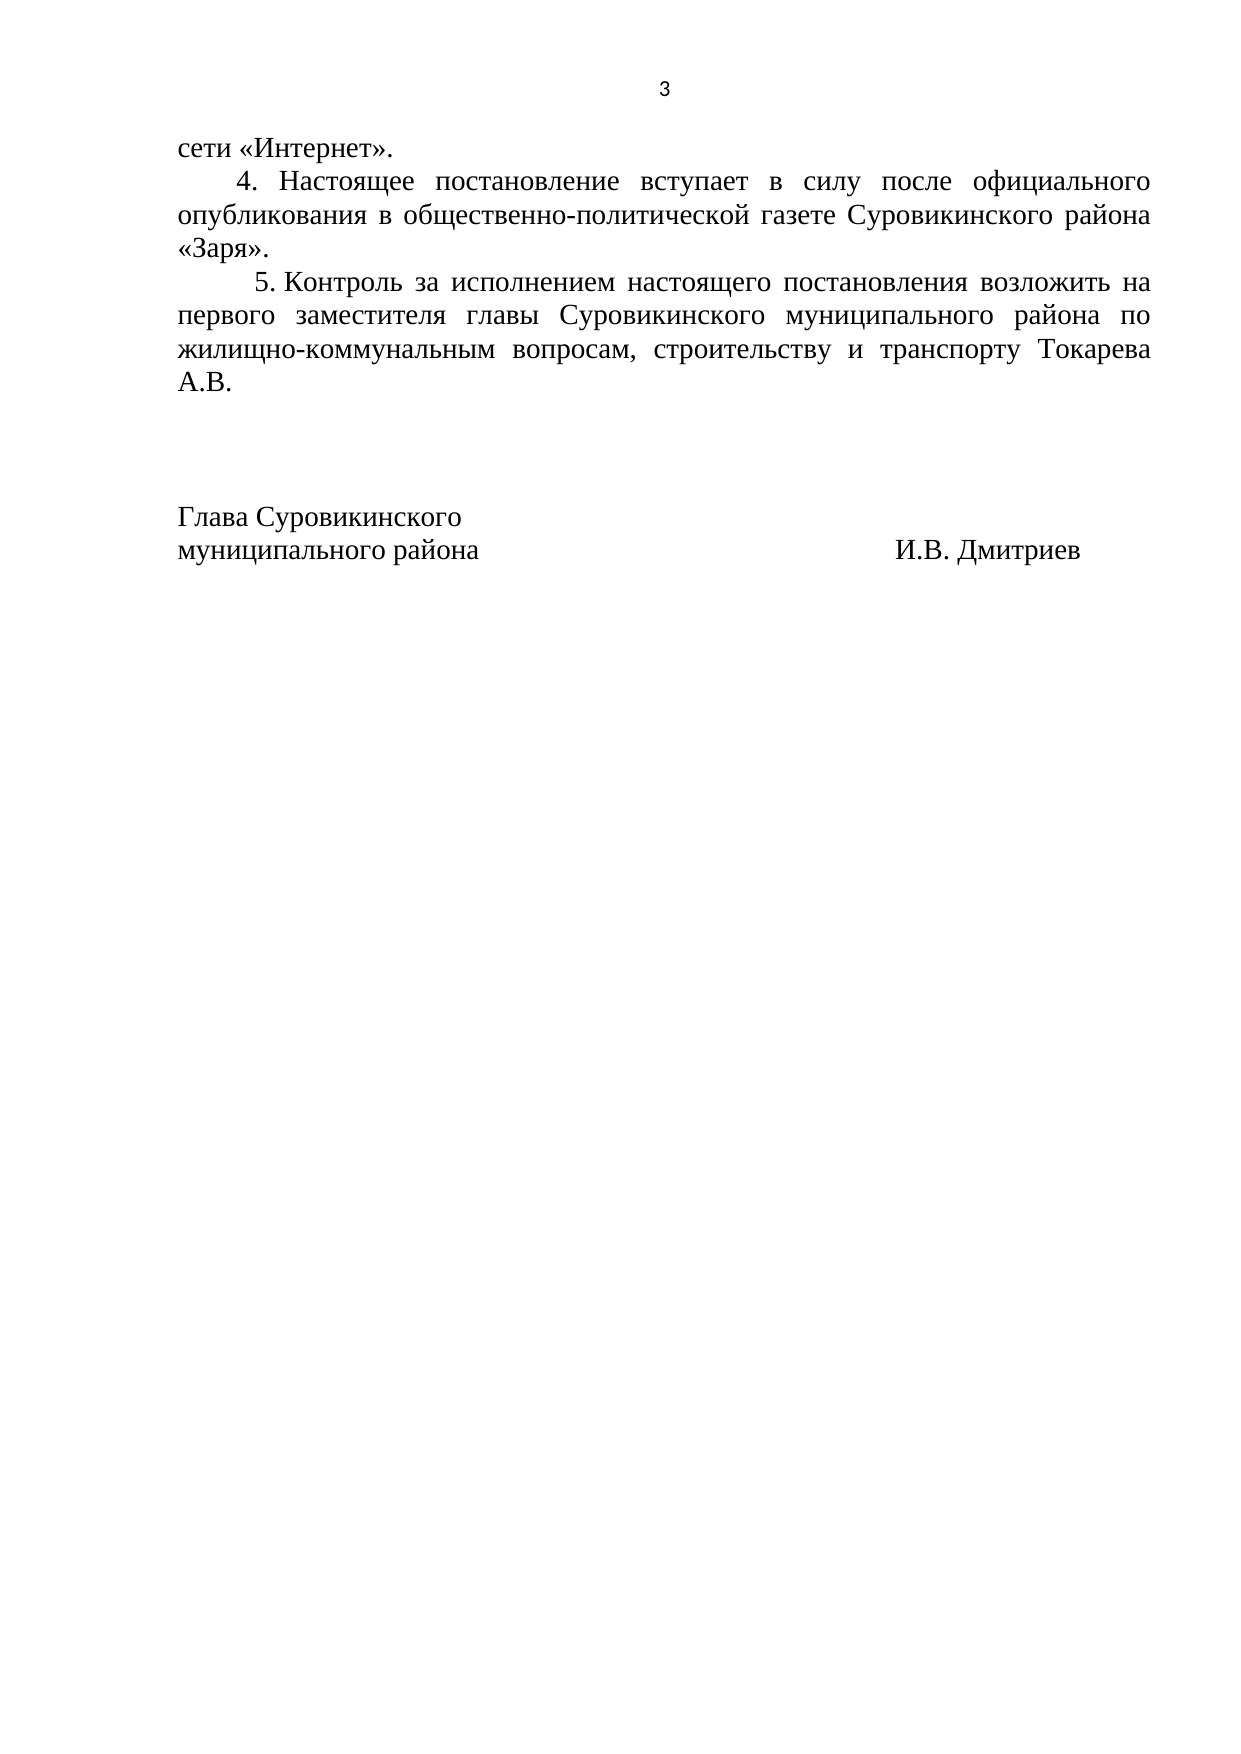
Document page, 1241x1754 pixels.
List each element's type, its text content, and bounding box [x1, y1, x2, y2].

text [177, 130, 1152, 163]
text муниципального района И.В. Дмитриев [177, 532, 1152, 566]
text Глава Суровикинского [177, 499, 1152, 532]
text 5. Контроль за исполнением настоящего постановления возложить на первого заместителя главы Суровикинского муниципального района по жилищно-коммунальным вопросам, строительству и транспорту Токарева А.В. [177, 264, 1152, 398]
text 4. Настоящее постановление вступает в силу после официального опубликования в общественно-политической газете Суровикинского района «Заря». [177, 163, 1152, 264]
